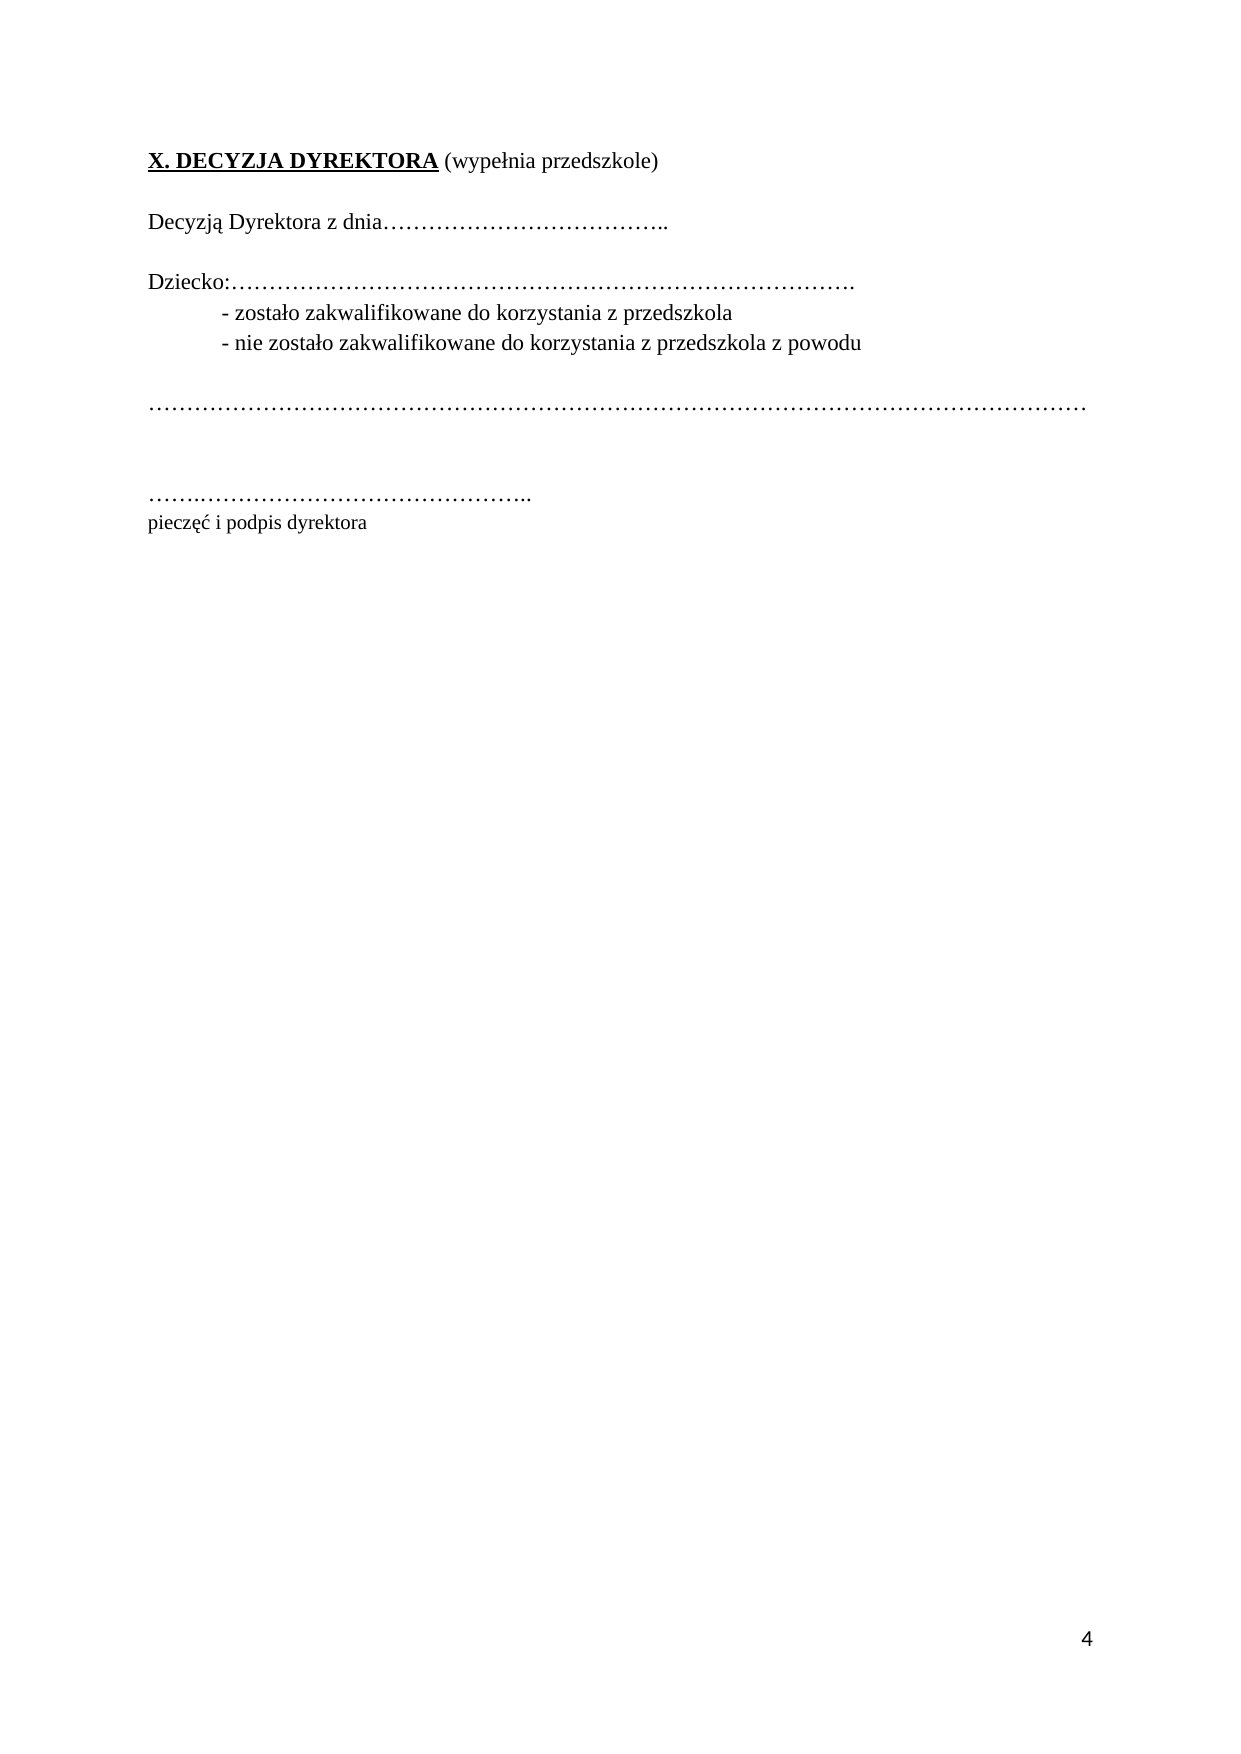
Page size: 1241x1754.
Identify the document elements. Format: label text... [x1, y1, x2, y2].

text X. DECYZJA DYREKTORA (wypełnia przedszkole) [148, 148, 1093, 174]
text …………………………………………………………………………………………………………… [148, 389, 1093, 416]
text - nie zostało zakwalifikowane do korzystania z przedszkola z powodu [148, 329, 1093, 355]
text Decyzją Dyrektora z dnia……………………………….. [148, 208, 1093, 234]
text - zostało zakwalifikowane do korzystania z przedszkola [148, 299, 1093, 325]
text pieczęć i podpis dyrektora [148, 510, 1093, 534]
text …….…………………………………….. [148, 480, 1093, 506]
text Dziecko:………………………………………………………………………. [148, 268, 1093, 295]
